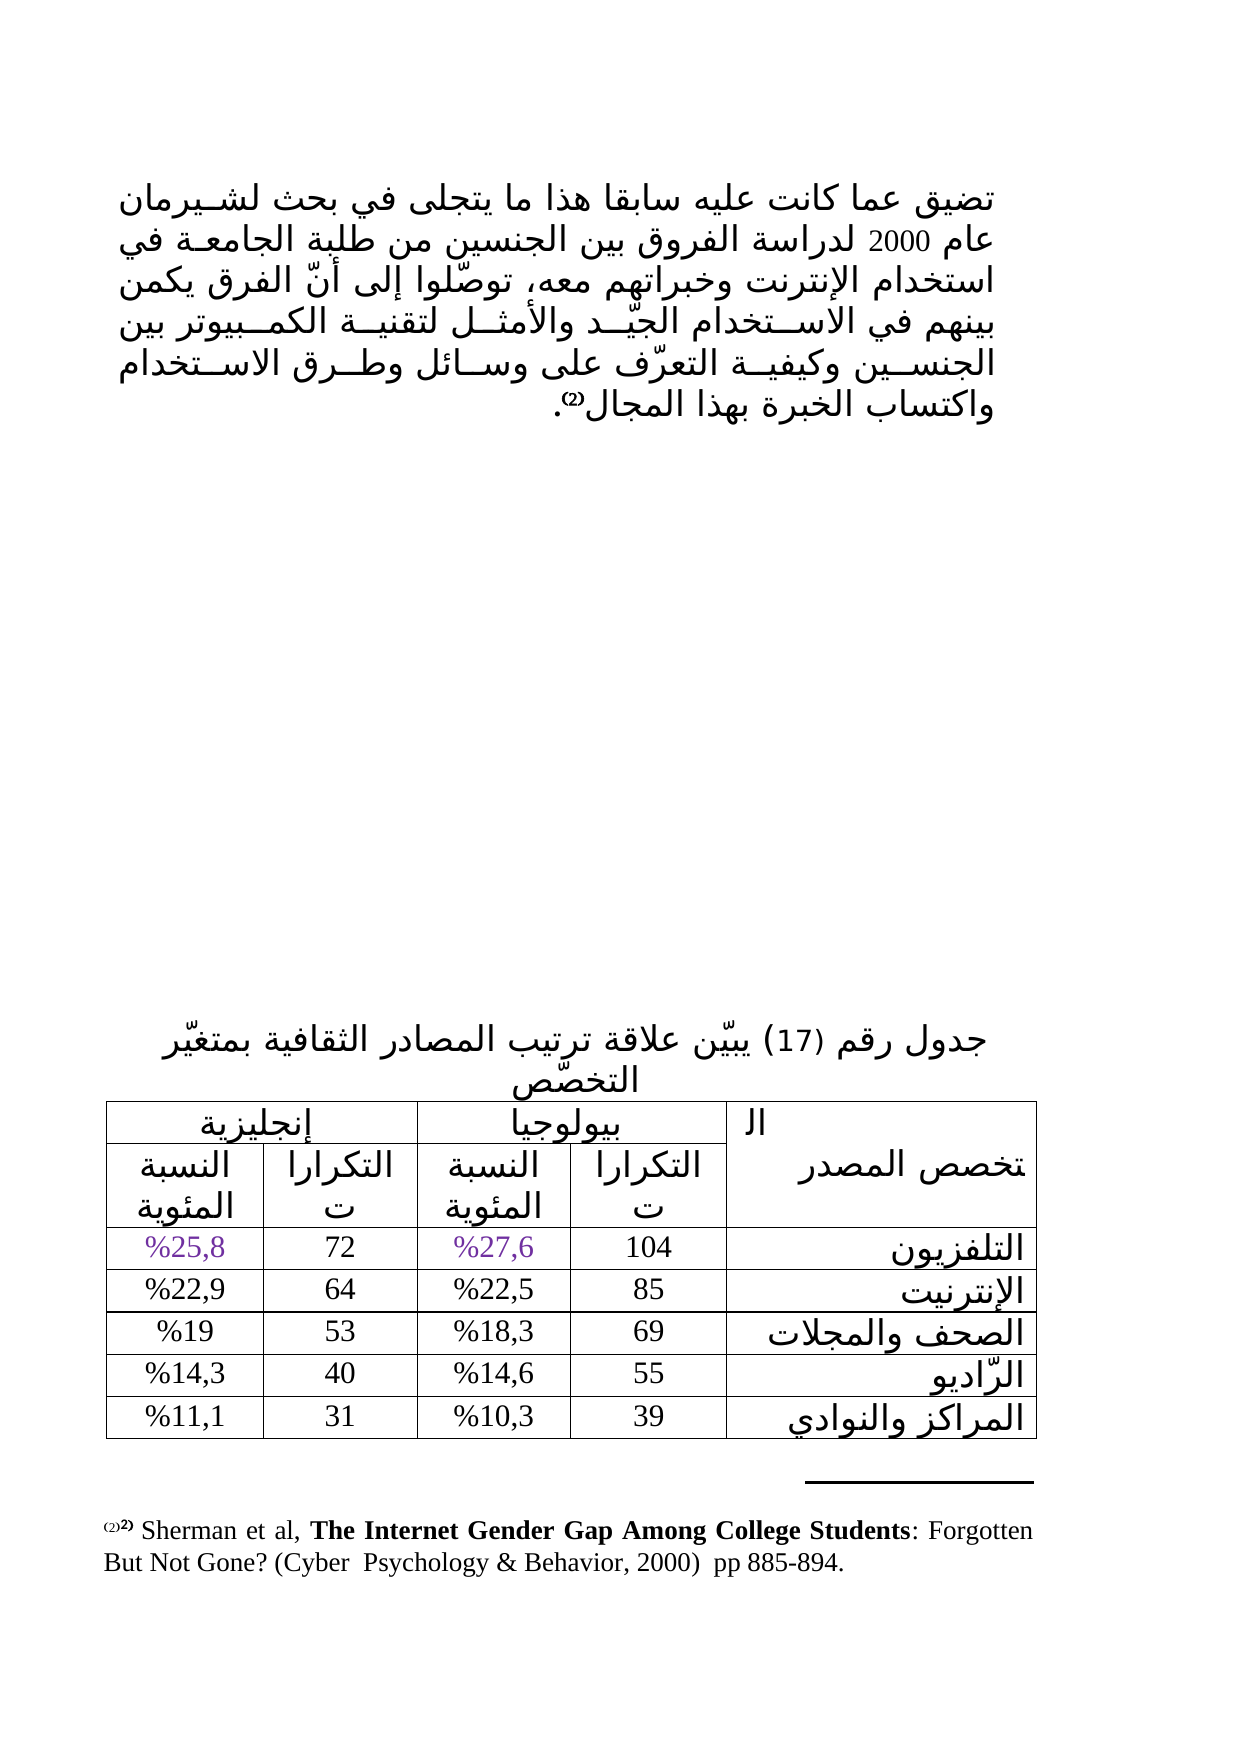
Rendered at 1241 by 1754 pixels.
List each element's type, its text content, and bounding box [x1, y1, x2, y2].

table_cell 85 [571, 1270, 726, 1311]
table_cell الصحف والمجلات [727, 1313, 1036, 1354]
table_cell التكرارات [571, 1144, 726, 1227]
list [118, 177, 1033, 425]
table_cell 31 [264, 1397, 417, 1438]
table_cell %14,3 [107, 1355, 263, 1396]
table_cell الإنترنيت [727, 1270, 1036, 1311]
table_cell 39 [571, 1397, 726, 1438]
table_cell %11,1 [107, 1397, 263, 1438]
table_header بيولوجيا [418, 1102, 726, 1143]
table_cell 40 [264, 1355, 417, 1396]
table_cell %19 [107, 1313, 263, 1354]
table_cell %10,3 [418, 1397, 570, 1438]
table_cell 53 [264, 1313, 417, 1354]
table_cell 55 [571, 1355, 726, 1396]
table_cell النسبة المئوية [418, 1144, 570, 1227]
table_header التخصص المصدر [727, 1102, 1036, 1227]
table_cell التكرارات [264, 1144, 417, 1227]
table_cell %27,6 [418, 1228, 570, 1269]
table_cell %18,3 [418, 1313, 570, 1354]
table_cell 72 [264, 1228, 417, 1269]
table_cell %25,8 [107, 1228, 263, 1269]
table_cell النسبة المئوية [107, 1144, 263, 1227]
table_cell %22,5 [418, 1270, 570, 1311]
table_cell %14,6 [418, 1355, 570, 1396]
table_cell التلفزيون [727, 1228, 1036, 1269]
table_cell 64 [264, 1270, 417, 1311]
table_header إنجليزية [107, 1102, 417, 1143]
table_cell 69 [571, 1313, 726, 1354]
table_cell %22,9 [107, 1270, 263, 1311]
table_cell المراكز والنوادي [727, 1397, 1036, 1438]
table_cell 104 [571, 1228, 726, 1269]
table_cell الرّاديو [727, 1355, 1036, 1396]
list جدول رقم (17) يبيّن علاقة ترتيب المصادر الثقافية بمتغيّر التخصّص [118, 1018, 1033, 1101]
